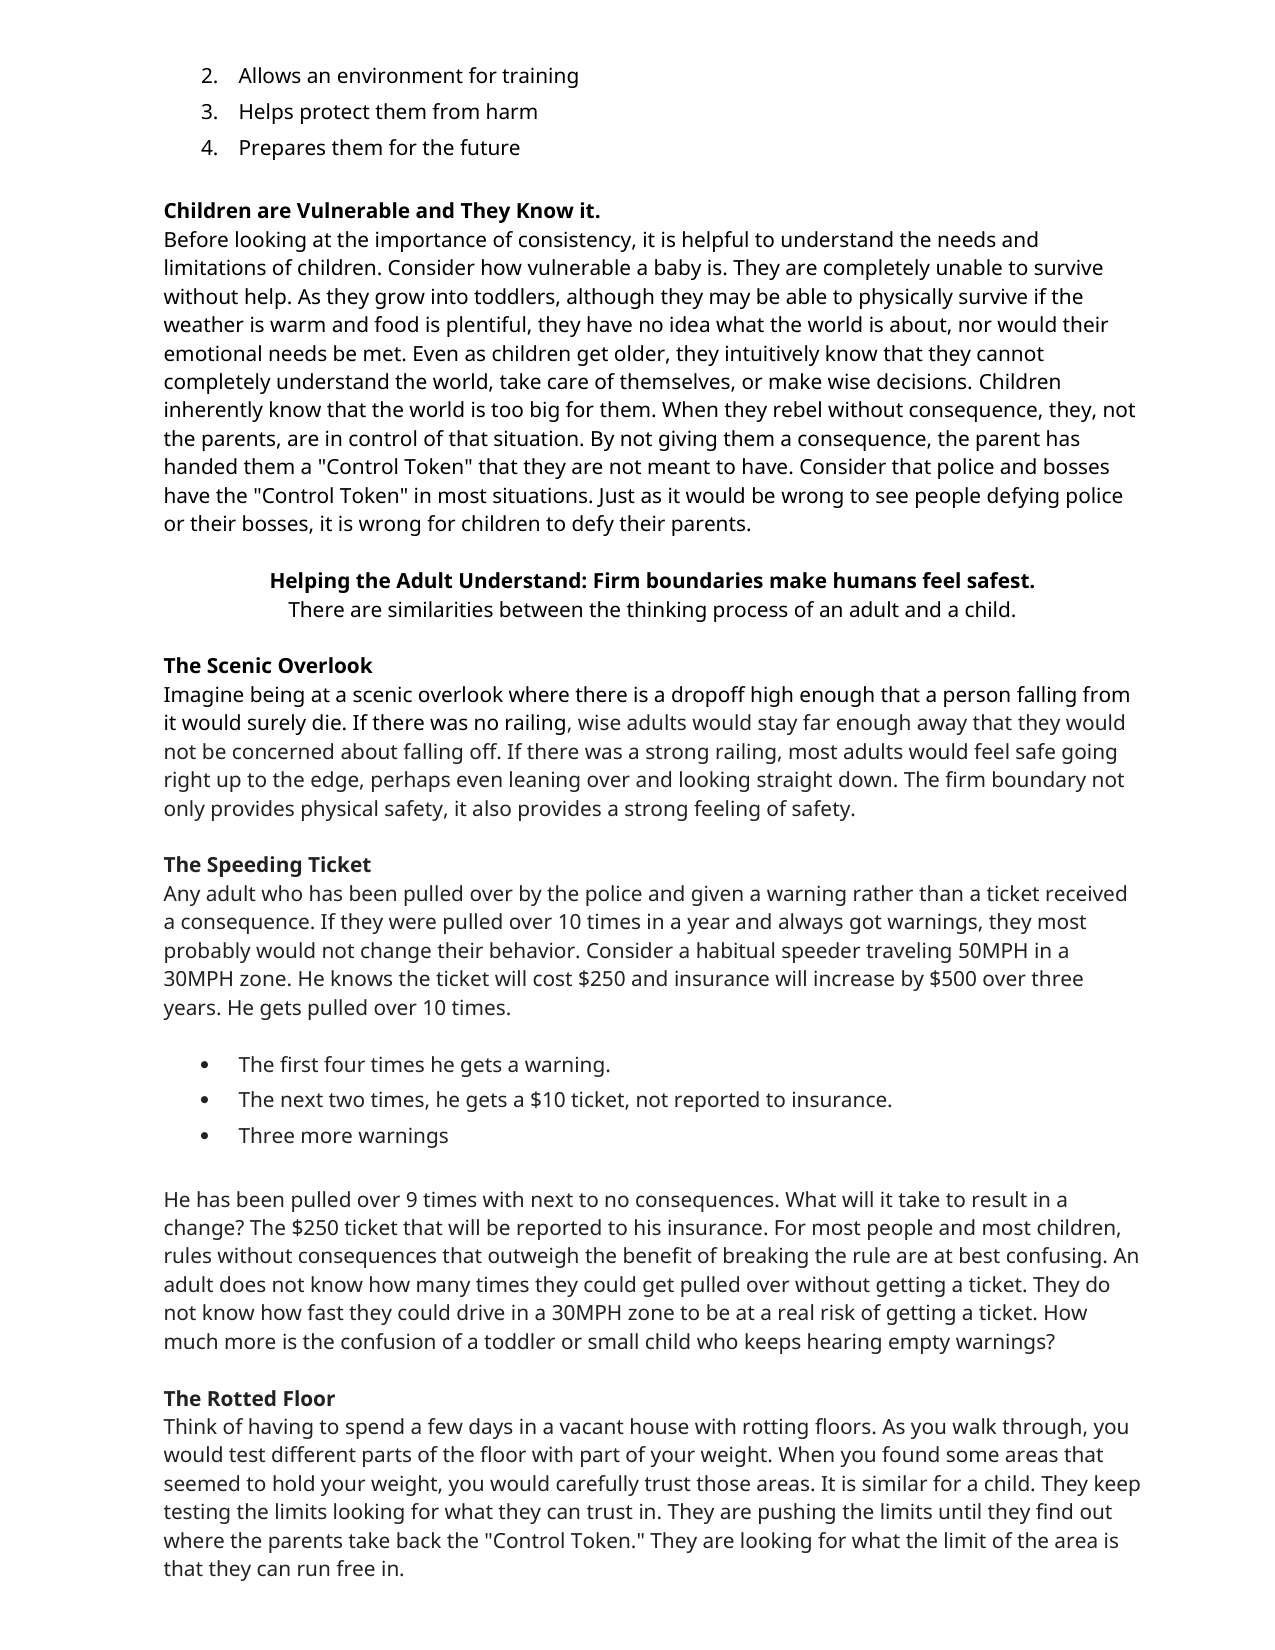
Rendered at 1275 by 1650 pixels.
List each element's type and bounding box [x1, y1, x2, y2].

table_cell [162, 60, 1143, 1584]
